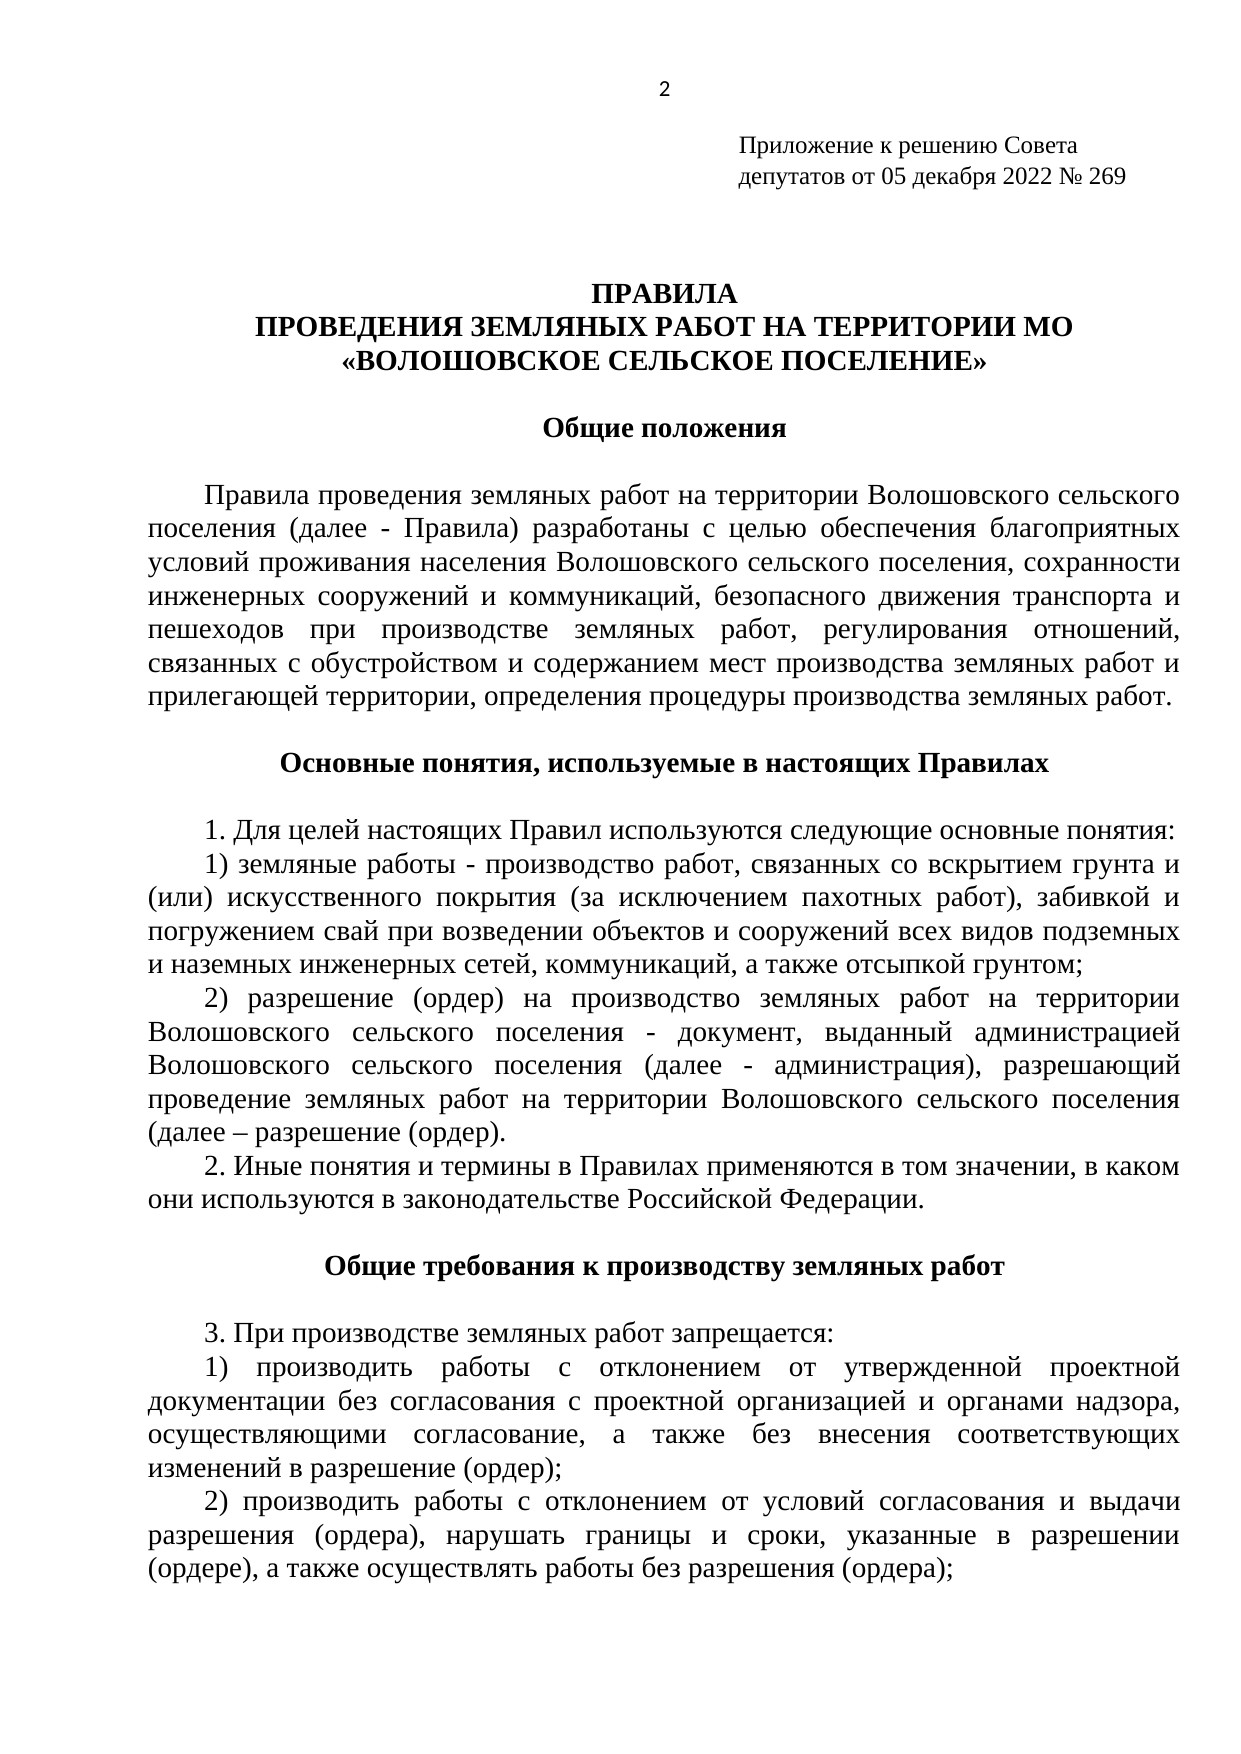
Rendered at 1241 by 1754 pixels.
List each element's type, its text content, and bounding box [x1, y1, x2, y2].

text ПРАВИЛА [148, 276, 1181, 309]
text 2. Иные понятия и термины в Правилах применяются в том значении, в каком они используются в законодательстве Российской Федерации. [148, 1148, 1181, 1215]
text Общие положения [148, 410, 1181, 443]
text 1) производить работы с отклонением от утвержденной проектной документации без согласования с проектной организацией и органами надзора, осуществляющими согласование, а также без внесения соответствующих изменений в разрешение (ордер); [148, 1349, 1181, 1483]
text 2) разрешение (ордер) на производство земляных работ на территории Волошовского сельского поселения - документ, выданный администрацией Волошовского сельского поселения (далее - администрация), разрешающий проведение земляных работ на территории Волошовского сельского поселения (далее – разрешение (ордер). [148, 980, 1181, 1148]
text 1. Для целей настоящих Правил используются следующие основные понятия: [148, 812, 1181, 846]
text Приложение к решению Совета депутатов от 05 декабря 2022 № 269 [738, 130, 1181, 190]
text 2) производить работы с отклонением от условий согласования и выдачи разрешения (ордера), нарушать границы и сроки, указанные в разрешении (ордере), а также осуществлять работы без разрешения (ордера); [148, 1483, 1181, 1584]
text Правила проведения земляных работ на территории Волошовского сельского поселения (далее - Правила) разработаны с целью обеспечения благоприятных условий проживания населения Волошовского сельского поселения, сохранности инженерных сооружений и коммуникаций, безопасного движения транспорта и пешеходов при производстве земляных работ, регулирования отношений, связанных с обустройством и содержанием мест производства земляных работ и прилегающей территории, определения процедуры производства земляных работ. [148, 477, 1181, 712]
text Общие требования к производству земляных работ [148, 1248, 1181, 1282]
text 1) земляные работы - производство работ, связанных со вскрытием грунта и (или) искусственного покрытия (за исключением пахотных работ), забивкой и погружением свай при возведении объектов и сооружений всех видов подземных и наземных инженерных сетей, коммуникаций, а также отсыпкой грунтом; [148, 846, 1181, 980]
text Основные понятия, используемые в настоящих Правилах [148, 745, 1181, 779]
text 3. При производстве земляных работ запрещается: [148, 1316, 1181, 1349]
text ПРОВЕДЕНИЯ ЗЕМЛЯНЫХ РАБОТ НА ТЕРРИТОРИИ МО «ВОЛОШОВСКОЕ СЕЛЬСКОЕ ПОСЕЛЕНИЕ» [148, 309, 1181, 376]
